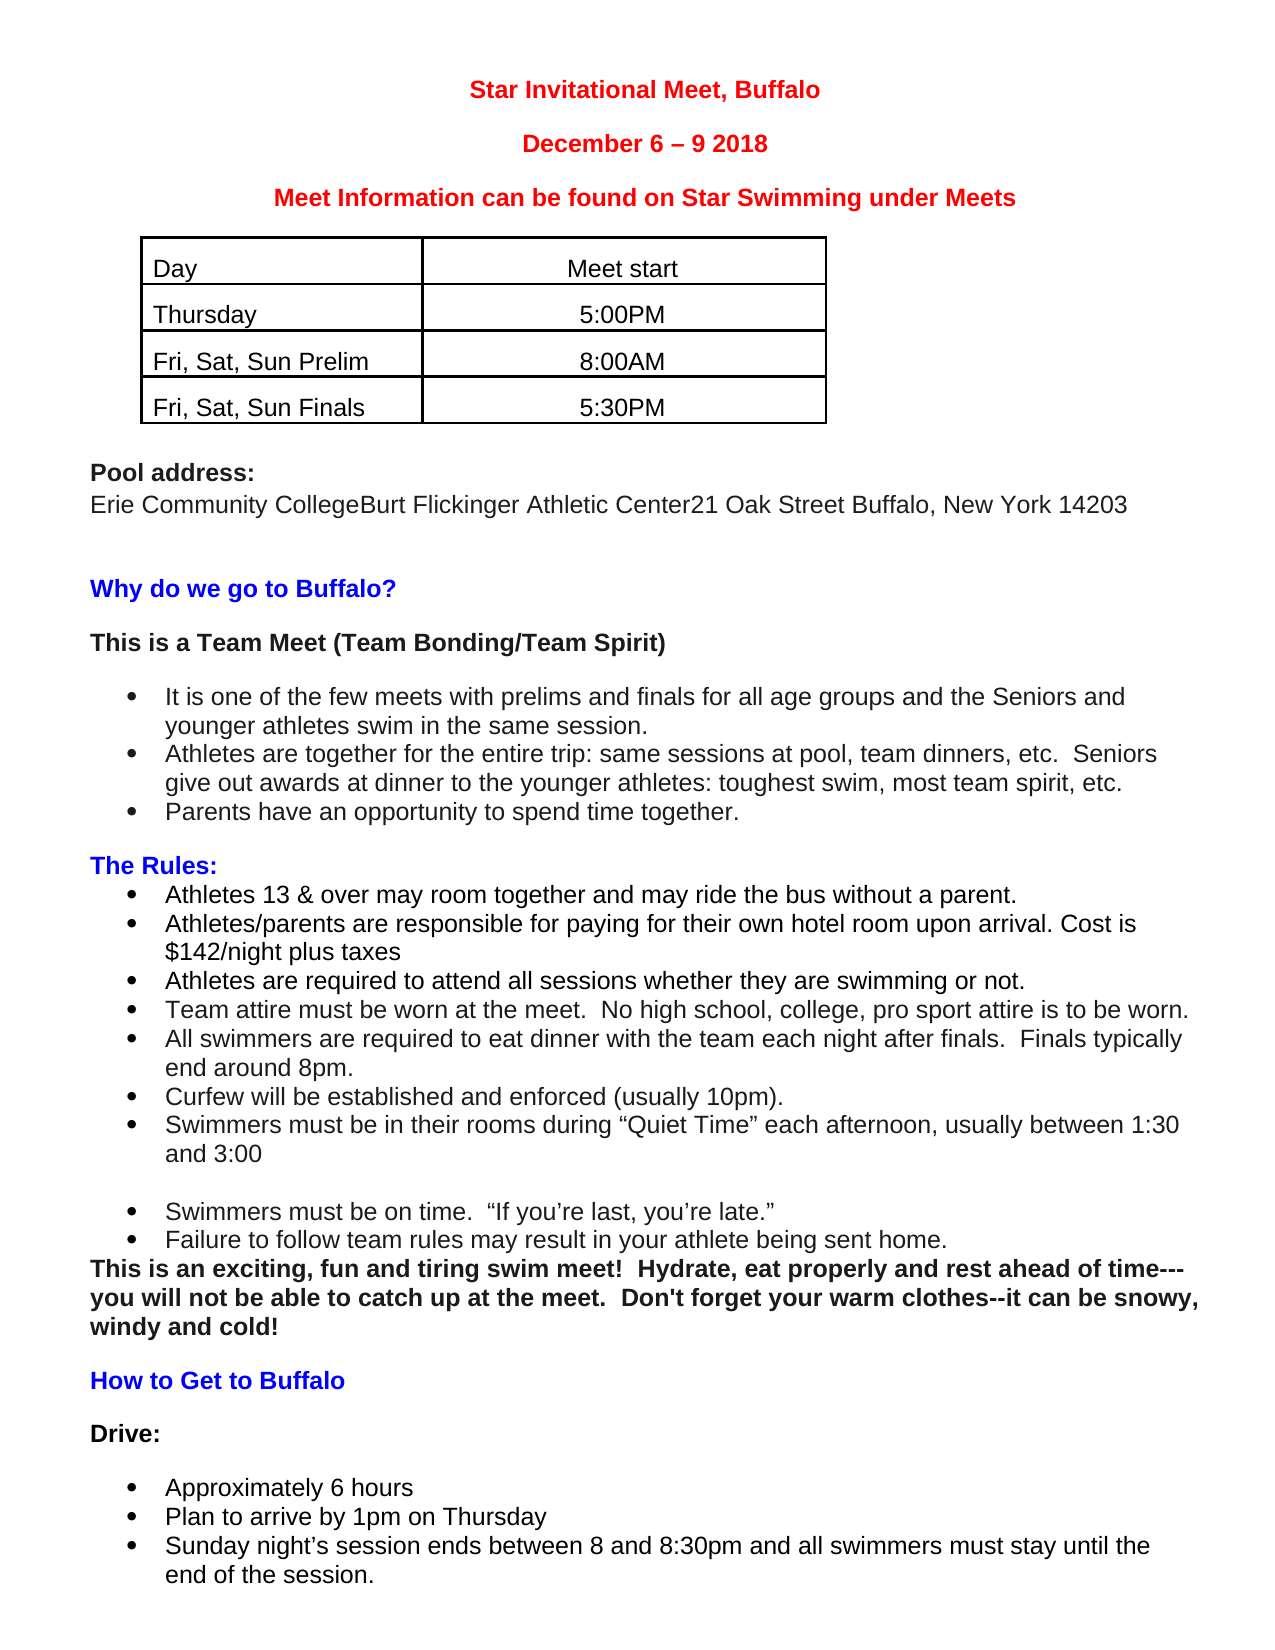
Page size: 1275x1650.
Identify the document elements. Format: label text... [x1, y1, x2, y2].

text How to Get to Buffalo [90, 1366, 1200, 1394]
text Star Invitational Meet, Buffalo [90, 75, 1200, 104]
table_header Meet start [424, 239, 825, 283]
table_cell 5:30PM [424, 378, 825, 422]
text Drive: [90, 1419, 1200, 1448]
list Curfew will be established and enforced (usually 10pm). [127, 1081, 1200, 1110]
table_header Day [143, 239, 421, 283]
list Swimmers must be in their rooms during “Quiet Time” each afternoon, usually between 1:30 and 3:00 [127, 1110, 1200, 1168]
text Meet Information can be found on Star Swimming under Meets [90, 182, 1200, 211]
list Failure to follow team rules may result in your athlete being sent home. [127, 1226, 1200, 1254]
list Swimmers must be on time. “If you’re last, you’re late.” [127, 1197, 1200, 1226]
text This is an exciting, fun and tiring swim meet! Hydrate, eat properly and rest ahead of time---you will not be able to catch up at the meet. Don't forget your warm clothes--it can be snowy, windy and cold! [90, 1254, 1200, 1341]
table_cell Fri, Sat, Sun Prelim [143, 332, 421, 375]
table_cell Thursday [143, 285, 421, 329]
list Athletes 13 & over may room together and may ride the bus without a parent. [127, 880, 1200, 908]
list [127, 1531, 1200, 1588]
list Athletes are together for the entire trip: same sessions at pool, team dinners, etc. Seniors give out awards at dinner to the younger athletes: toughest swim, most team spirit, etc. [127, 739, 1200, 797]
text December 6 – 9 2018 [90, 129, 1200, 157]
table_cell 5:00PM [424, 285, 825, 329]
table_cell 8:00AM [424, 332, 825, 375]
list Athletes are required to attend all sessions whether they are swimming or not. [127, 966, 1200, 995]
list All swimmers are required to eat dinner with the team each night after finals. Finals typically end around 8pm. [127, 1024, 1200, 1081]
text Pool address: [90, 458, 1200, 487]
list It is one of the few meets with prelims and finals for all age groups and the Seniors and younger athletes swim in the same session. [127, 682, 1200, 739]
text The Rules: [90, 851, 1200, 880]
list Athletes/parents are responsible for paying for their own hotel room upon arrival. Cost is $142/night plus taxes [127, 908, 1200, 966]
text This is a Team Meet (Team Bonding/Team Spirit) [90, 628, 1200, 657]
text Erie Community College Burt Flickinger Athletic Center 21 Oak Street Buffalo, New York 14203 [90, 487, 1200, 521]
list Parents have an opportunity to spend time together. [127, 797, 1200, 826]
list Plan to arrive by 1pm on Thursday [127, 1502, 1200, 1531]
list Team attire must be worn at the meet. No high school, college, pro sport attire is to be worn. [127, 995, 1200, 1024]
text Why do we go to Buffalo? [90, 574, 1200, 603]
table_cell Fri, Sat, Sun Finals [143, 378, 421, 422]
list Approximately 6 hours [127, 1473, 1200, 1502]
